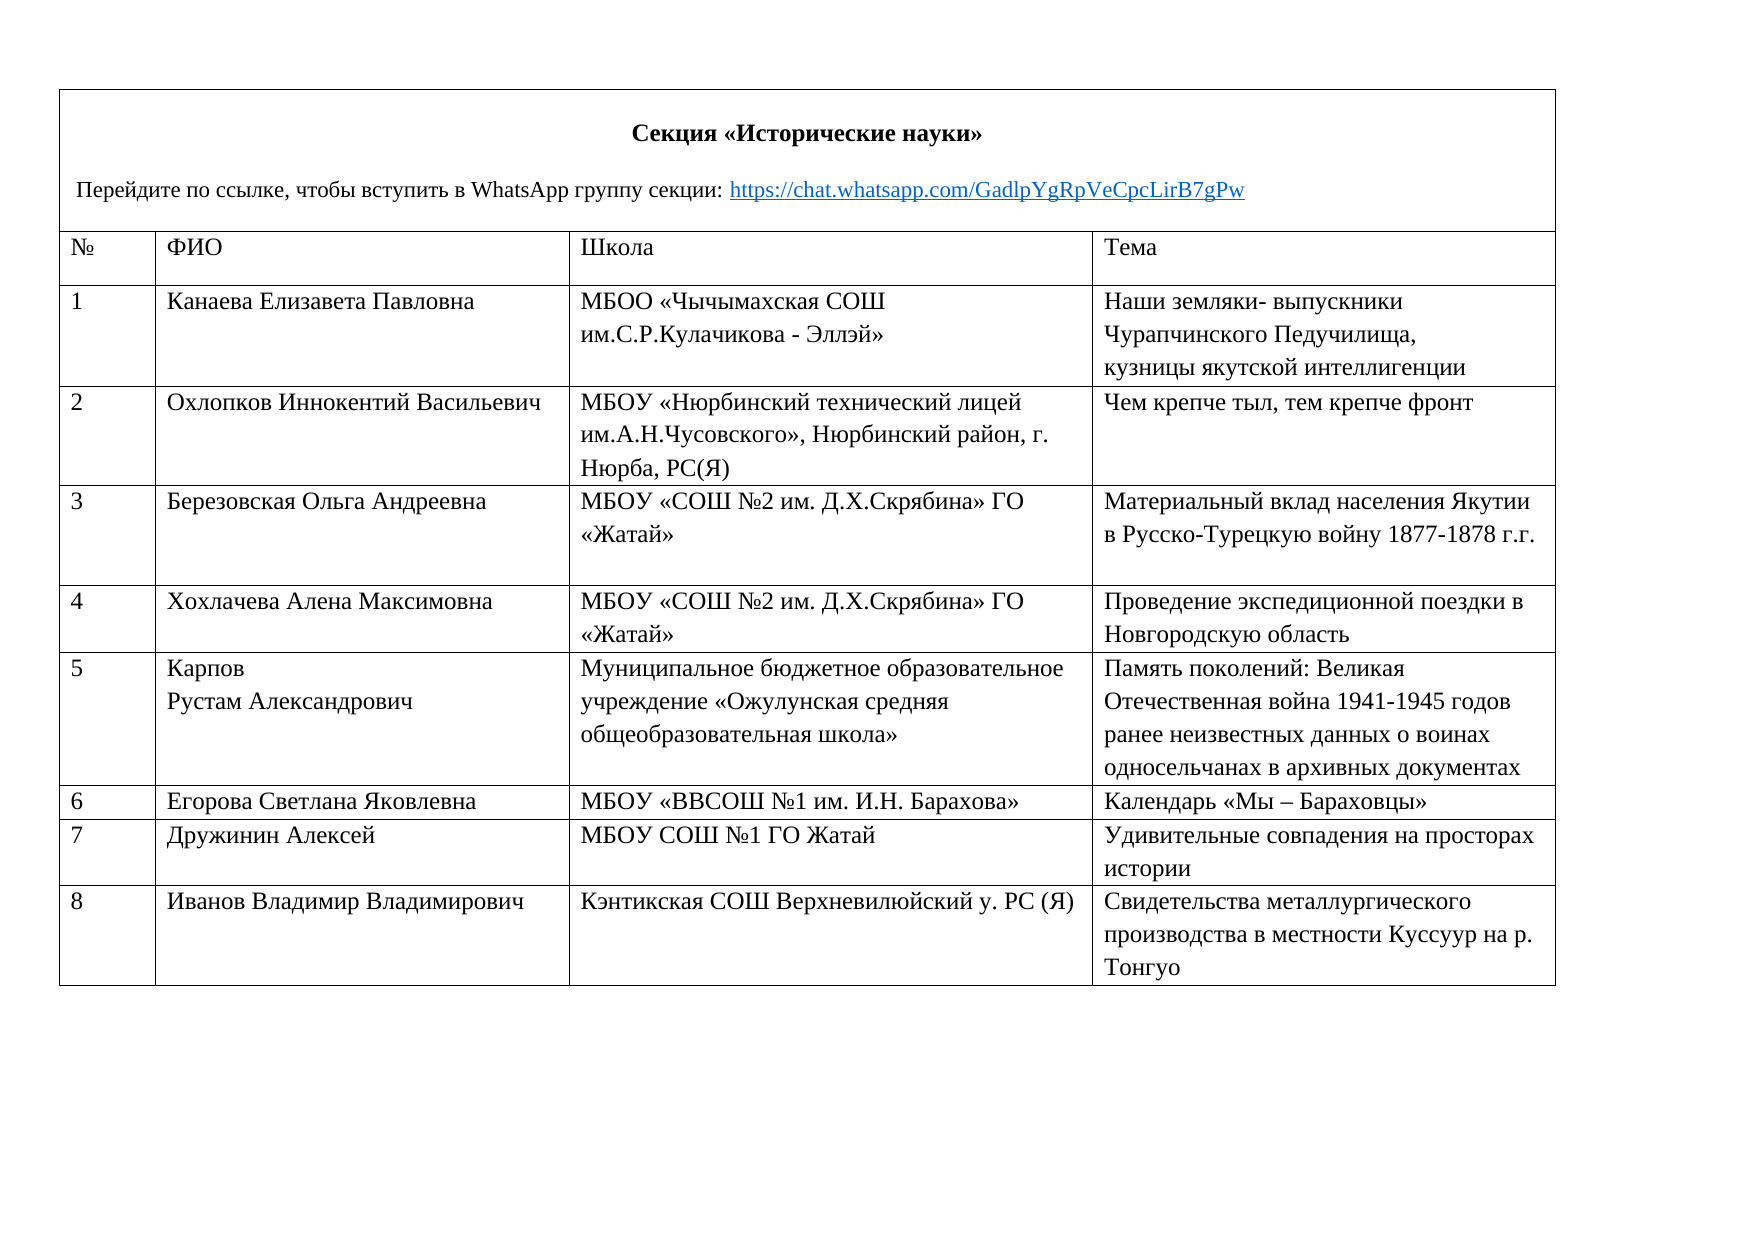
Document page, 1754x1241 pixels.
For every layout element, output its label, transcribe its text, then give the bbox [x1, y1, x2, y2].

table_cell Календарь «Мы – Бараховцы» [1093, 786, 1555, 819]
table_cell Тема [1093, 232, 1555, 285]
table_cell 2 [60, 387, 155, 485]
table_cell Березовская Ольга Андреевна [156, 486, 569, 585]
table_cell Муниципальное бюджетное образовательное учреждение «Ожулунская средняя общеобразовательная школа» [570, 653, 1092, 785]
table_cell МБОУ «Нюрбинский технический лицей им.А.Н.Чусовского», Нюрбинский район, г. Нюрба, РС(Я) [570, 387, 1092, 485]
table_cell МБОУ «СОШ №2 им. Д.Х.Скрябина» ГО «Жатай» [570, 586, 1092, 652]
table_cell Материальный вклад населения Якутии в Русско-Турецкую войну 1877-1878 г.г. [1093, 486, 1555, 585]
table_header Секция «Исторические науки» Перейдите по ссылке, чтобы вступить в WhatsApp группу секции: https://chat.whatsapp.com/GadlpYgRpVeCpcLirB7gPw [60, 90, 1555, 231]
table_cell Охлопков Иннокентий Васильевич [156, 387, 569, 485]
table_cell Карпов Рустам Александрович [156, 653, 569, 785]
table_cell Канаева Елизавета Павловна [156, 286, 569, 386]
table_cell Иванов Владимир Владимирович [156, 886, 569, 985]
table_cell 8 [60, 886, 155, 985]
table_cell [570, 886, 1092, 985]
table_cell Свидетельства металлургического производства в местности Куссуур на р. Тонгуо [1093, 886, 1555, 985]
table_cell ФИО [156, 232, 569, 285]
table_cell МБОО «Чычымахская СОШ им.С.Р.Кулачикова - Эллэй» [570, 286, 1092, 386]
table_cell Проведение экспедиционной поездки в Новгородскую область [1093, 586, 1555, 652]
table_cell Дружинин Алексей [156, 820, 569, 885]
table_cell Школа [570, 232, 1092, 285]
table_cell Удивительные совпадения на просторах истории [1093, 820, 1555, 885]
table_cell Наши земляки- выпускники Чурапчинского Педучилища, кузницы якутской интеллигенции [1093, 286, 1555, 386]
table_cell МБОУ «ВВСОШ №1 им. И.Н. Барахова» [570, 786, 1092, 819]
table_cell № [60, 232, 155, 285]
table_cell 6 [60, 786, 155, 819]
table_cell МБОУ СОШ №1 ГО Жатай [570, 820, 1092, 885]
table_cell МБОУ «СОШ №2 им. Д.Х.Скрябина» ГО «Жатай» [570, 486, 1092, 585]
table_cell 7 [60, 820, 155, 885]
table_cell Егорова Светлана Яковлевна [156, 786, 569, 819]
table_cell 4 [60, 586, 155, 652]
table_cell 5 [60, 653, 155, 785]
table_cell 3 [60, 486, 155, 585]
table_cell 1 [60, 286, 155, 386]
table_cell Чем крепче тыл, тем крепче фронт [1093, 387, 1555, 485]
table_cell Память поколений: Великая Отечественная война 1941-1945 годов ранее неизвестных данных о воинах односельчанах в архивных документах [1093, 653, 1555, 785]
table_cell Хохлачева Алена Максимовна [156, 586, 569, 652]
